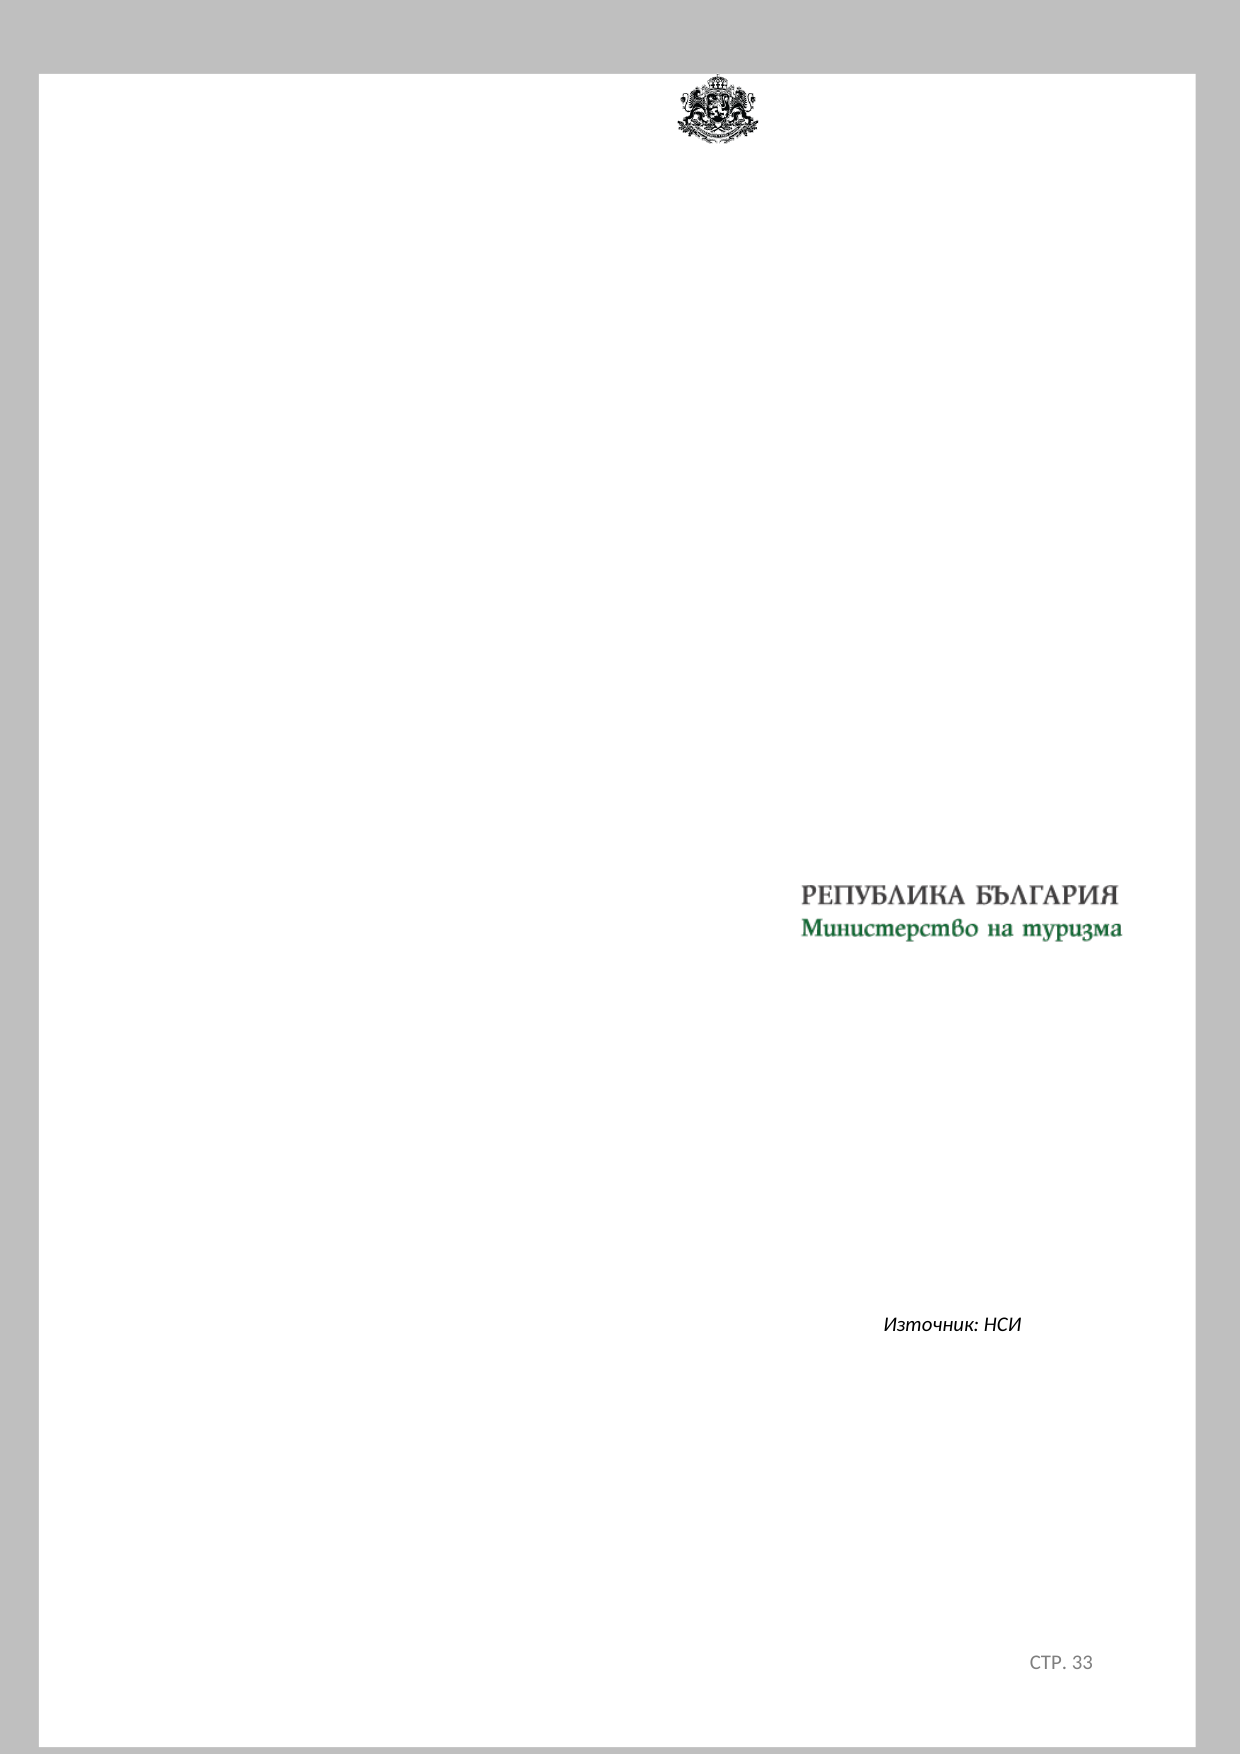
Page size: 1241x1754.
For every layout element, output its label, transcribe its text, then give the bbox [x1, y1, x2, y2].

picture [792, 867, 1130, 954]
picture [677, 73, 761, 144]
text Източник: НСИ [738, 1311, 1093, 1336]
